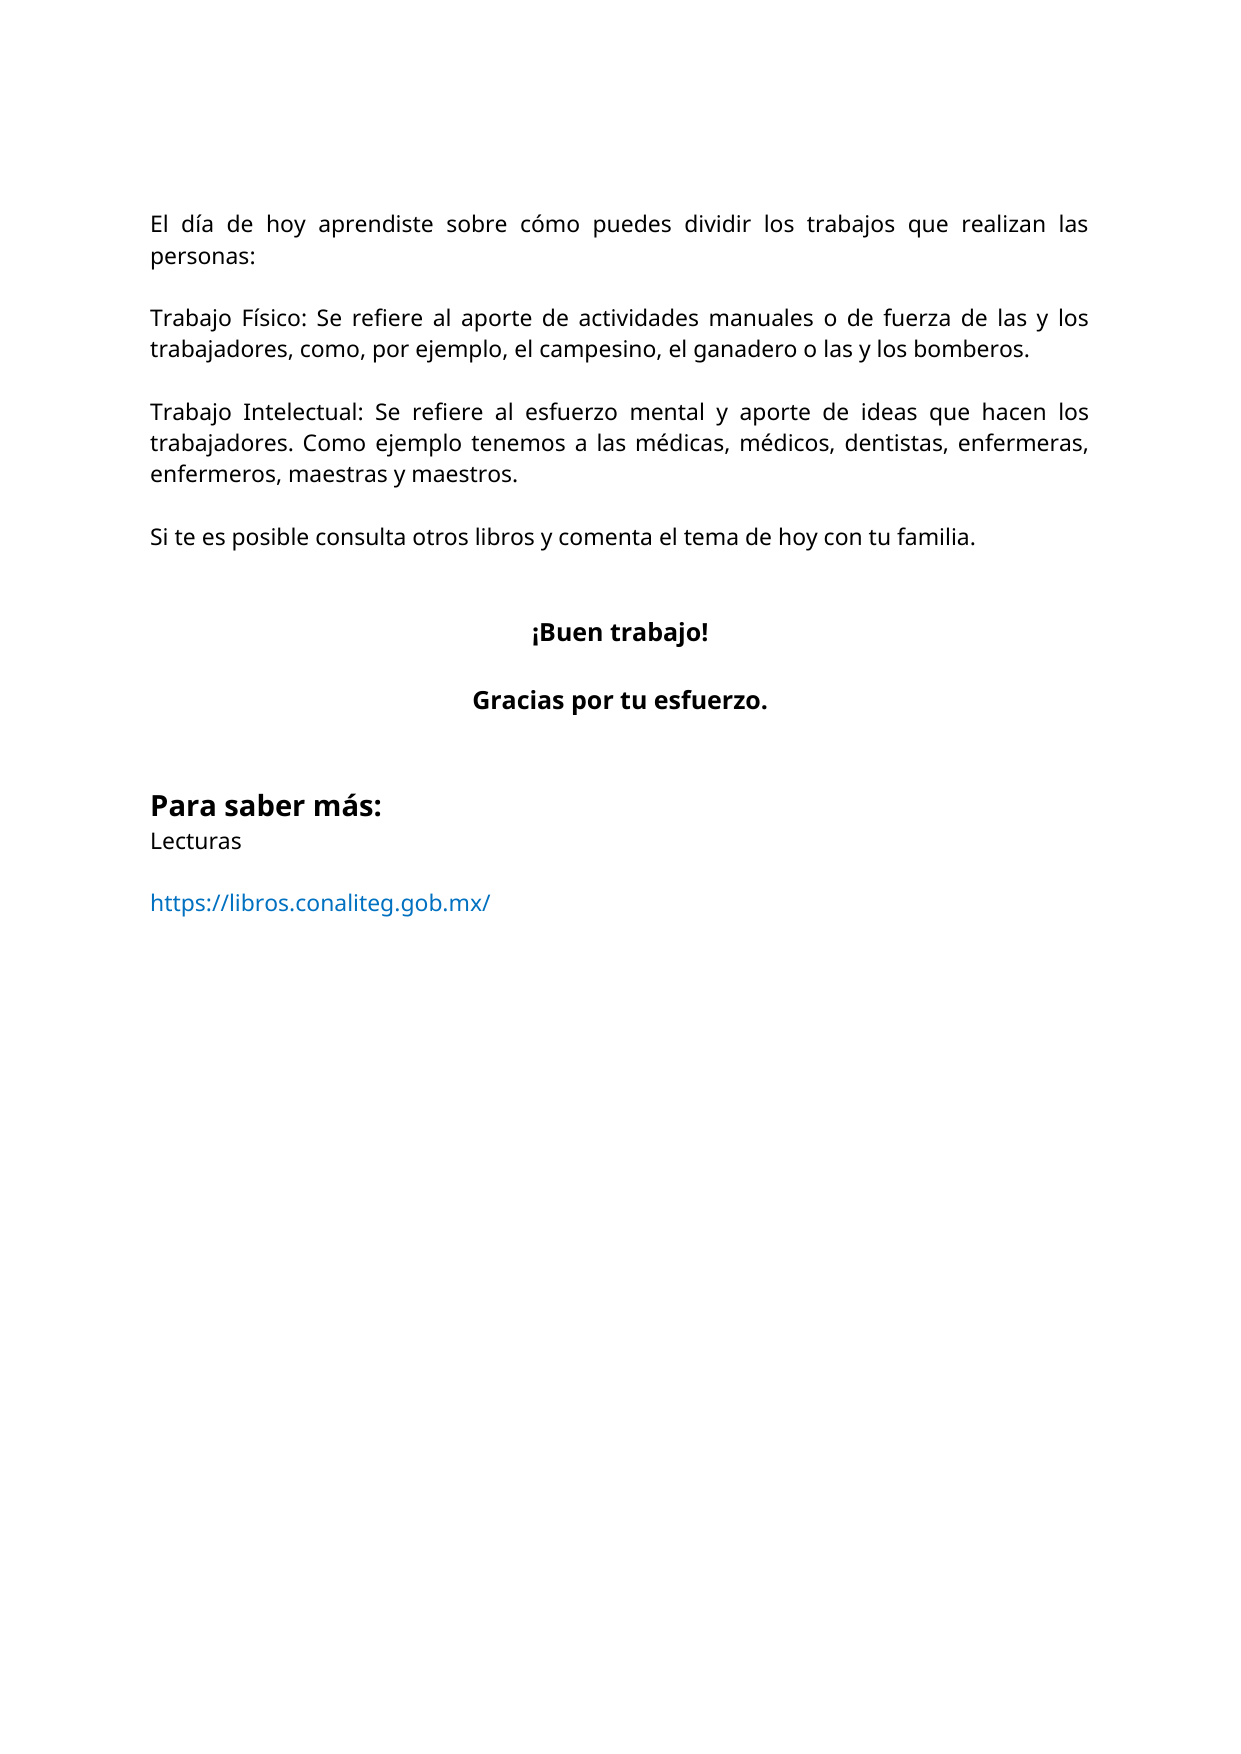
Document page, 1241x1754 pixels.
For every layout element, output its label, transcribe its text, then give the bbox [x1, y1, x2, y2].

text https://libros.conaliteg.gob.mx/ [150, 887, 1090, 918]
text El día de hoy aprendiste sobre cómo puedes dividir los trabajos que realizan las personas: [150, 208, 1090, 271]
text Si te es posible consulta otros libros y comenta el tema de hoy con tu familia. [150, 521, 1090, 552]
text Gracias por tu esfuerzo. [150, 683, 1090, 717]
text ¡Buen trabajo! [150, 614, 1090, 649]
text Para saber más: [150, 785, 1090, 824]
text Trabajo Físico: Se refiere al aporte de actividades manuales o de fuerza de las y los trabajadores, como, por ejemplo, el campesino, el ganadero o las y los bomberos. [150, 302, 1090, 364]
text Trabajo Intelectual: Se refiere al esfuerzo mental y aporte de ideas que hacen los trabajadores. Como ejemplo tenemos a las médicas, médicos, dentistas, enfermeras, enfermeros, maestras y maestros. [150, 396, 1090, 489]
text Lecturas [150, 824, 1090, 856]
